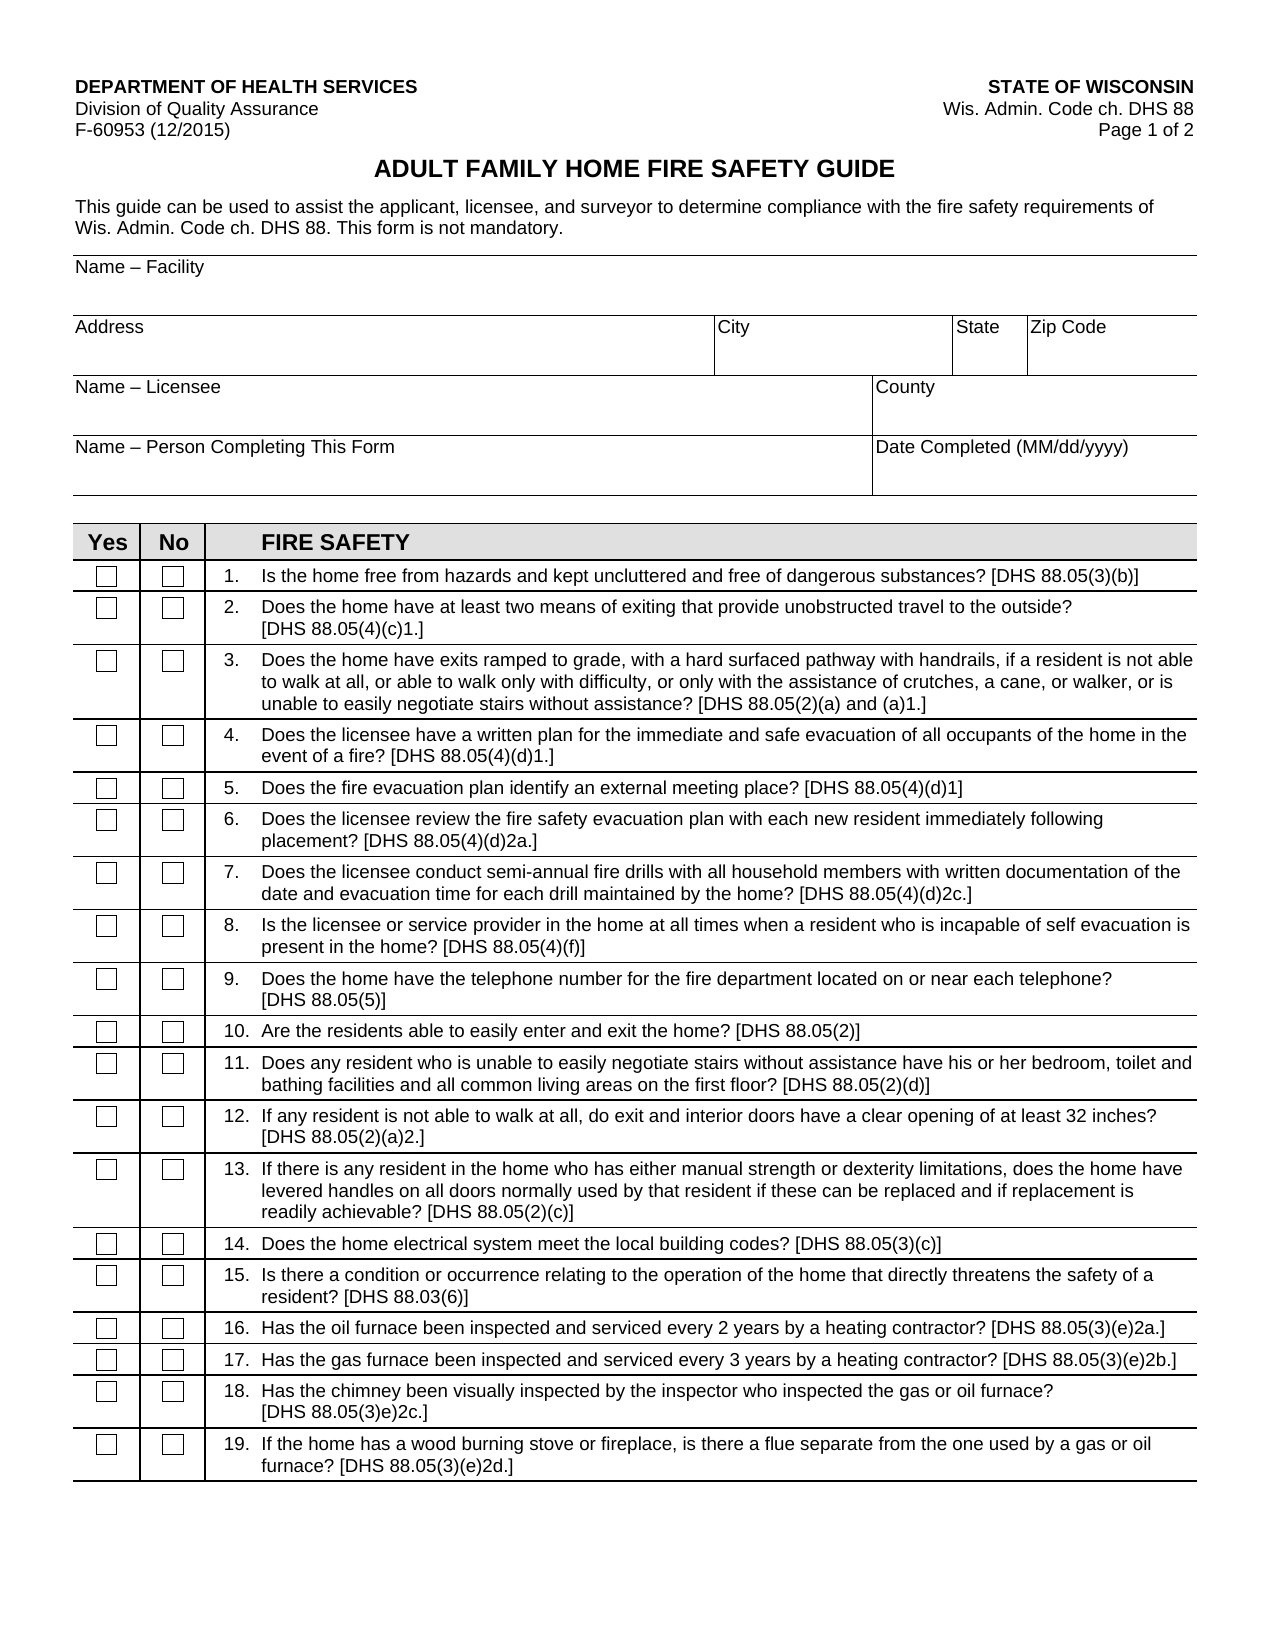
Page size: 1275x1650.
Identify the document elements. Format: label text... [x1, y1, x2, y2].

table_cell [73, 1429, 139, 1480]
table_cell [141, 1313, 204, 1343]
table_cell 10. Are the residents able to easily enter and exit the home? [DHS 88.05(2)] [206, 1016, 1197, 1046]
table_cell Name – Licensee [73, 376, 872, 435]
table_cell Name – Facility [73, 256, 1197, 315]
table_cell [73, 561, 139, 590]
table_cell ADULT FAMILY HOME FIRE SAFETY GUIDE This guide can be used to assist the applicant, licensee, and surveyor to determine compliance with the fire safety requirements of Wis. Admin. Code ch. DHS 88. This form is not mandatory. [73, 142, 1197, 255]
table_cell [141, 804, 204, 856]
table_cell [141, 1016, 204, 1046]
table_cell 8. Is the licensee or service provider in the home at all times when a resident who is incapable of self evacuation is present in the home? [DHS 88.05(4)(f)] [206, 910, 1197, 962]
table_cell Address [73, 316, 714, 375]
table_cell Name – Person Completing This Form [73, 436, 872, 495]
table_cell [73, 592, 139, 643]
table_cell [141, 1228, 204, 1258]
table_header STATE OF WISCONSIN Wis. Admin. Code ch. DHS 88 Page 1 of 2 [731, 76, 1197, 141]
table_header FIRE SAFETY [206, 524, 1197, 559]
table_cell 13. If there is any resident in the home who has either manual strength or dexterity limitations, does the home have levered handles on all doors normally used by that resident if these can be replaced and if replacement is readily achievable? [DHS 88.05(2)(c)] [206, 1154, 1197, 1227]
table_cell 6. Does the licensee review the fire safety evacuation plan with each new resident immediately following placement? [DHS 88.05(4)(d)2a.] [206, 804, 1197, 856]
table_cell [73, 1101, 139, 1152]
table_cell 11. Does any resident who is unable to easily negotiate stairs without assistance have his or her bedroom, toilet and bathing facilities and all common living areas on the first floor? [DHS 88.05(2)(d)] [206, 1048, 1197, 1099]
table_cell 3. Does the home have exits ramped to grade, with a hard surfaced pathway with handrails, if a resident is not able to walk at all, or able to walk only with difficulty, or only with the assistance of crutches, a cane, or walker, or is unable to easily negotiate stairs without assistance? [DHS 88.05(2)(a) and (a)1.] [206, 645, 1197, 718]
table_cell [73, 1228, 139, 1258]
table_cell [141, 1429, 204, 1480]
table_cell [73, 1376, 139, 1427]
table_cell [141, 1344, 204, 1374]
table_cell [73, 804, 139, 856]
table_cell [141, 1376, 204, 1427]
table_cell Is the home free from hazards and kept uncluttered and free of dangerous substances? [DHS 88.05(3)(b)] [206, 561, 1197, 590]
table_cell 5. Does the fire evacuation plan identify an external meeting place? [DHS 88.05(4)(d)1] [206, 773, 1197, 802]
table_cell Zip Code [1028, 316, 1197, 375]
table_cell [73, 1260, 139, 1311]
table_cell [73, 1344, 139, 1374]
table_cell [141, 1154, 204, 1227]
table_header No [141, 524, 204, 559]
table_cell [141, 561, 204, 590]
table_cell City [715, 316, 952, 375]
table_cell [141, 1048, 204, 1099]
table_cell 18. Has the chimney been visually inspected by the inspector who inspected the gas or oil furnace? [DHS 88.05(3)e)2c.] [206, 1376, 1197, 1427]
table_cell 7. Does the licensee conduct semi-annual fire drills with all household members with written documentation of the date and evacuation time for each drill maintained by the home? [DHS 88.05(4)(d)2c.] [206, 857, 1197, 908]
table_cell [73, 645, 139, 718]
table_cell [141, 857, 204, 908]
table_cell [141, 910, 204, 962]
table_cell [73, 773, 139, 802]
table_cell [141, 720, 204, 771]
table_cell [141, 1101, 204, 1152]
table_cell [141, 773, 204, 802]
table_cell 15. Is there a condition or occurrence relating to the operation of the home that directly threatens the safety of a resident? [DHS 88.03(6)] [206, 1260, 1197, 1311]
table_cell 17. Has the gas furnace been inspected and serviced every 3 years by a heating contractor? [DHS 88.05(3)(e)2b.] [206, 1344, 1197, 1374]
table_cell [73, 1313, 139, 1343]
table_cell [141, 645, 204, 718]
table_header DEPARTMENT OF HEALTH SERVICES Division of Quality Assurance F-60953 (12/2015) [73, 76, 730, 141]
table_cell Date Completed (MM/dd/yyyy) [873, 436, 1197, 495]
table_cell Does the home have at least two means of exiting that provide unobstructed travel to the outside? [DHS 88.05(4)(c)1.] [206, 592, 1197, 643]
table_cell [141, 592, 204, 643]
table_cell 14. Does the home electrical system meet the local building codes? [DHS 88.05(3)(c)] [206, 1228, 1197, 1258]
table_header Yes [73, 524, 139, 559]
table_cell [73, 963, 139, 1014]
table_cell 4. Does the licensee have a written plan for the immediate and safe evacuation of all occupants of the home in the event of a fire? [DHS 88.05(4)(d)1.] [206, 720, 1197, 771]
table_cell [73, 1154, 139, 1227]
table_cell [73, 910, 139, 962]
table_cell 12. If any resident is not able to walk at all, do exit and interior doors have a clear opening of at least 32 inches? [DHS 88.05(2)(a)2.] [206, 1101, 1197, 1152]
table_cell [73, 857, 139, 908]
table_cell 16. Has the oil furnace been inspected and serviced every 2 years by a heating contractor? [DHS 88.05(3)(e)2a.] [206, 1313, 1197, 1343]
table_cell 9. Does the home have the telephone number for the fire department located on or near each telephone? [DHS 88.05(5)] [206, 963, 1197, 1014]
table_cell [141, 963, 204, 1014]
table_cell County [873, 376, 1197, 435]
table_cell 19. If the home has a wood burning stove or fireplace, is there a flue separate from the one used by a gas or oil furnace? [DHS 88.05(3)(e)2d.] [206, 1429, 1197, 1480]
table_cell [73, 1016, 139, 1046]
table_cell State [953, 316, 1027, 375]
table_cell [73, 720, 139, 771]
table_cell [73, 1048, 139, 1099]
table_cell [141, 1260, 204, 1311]
